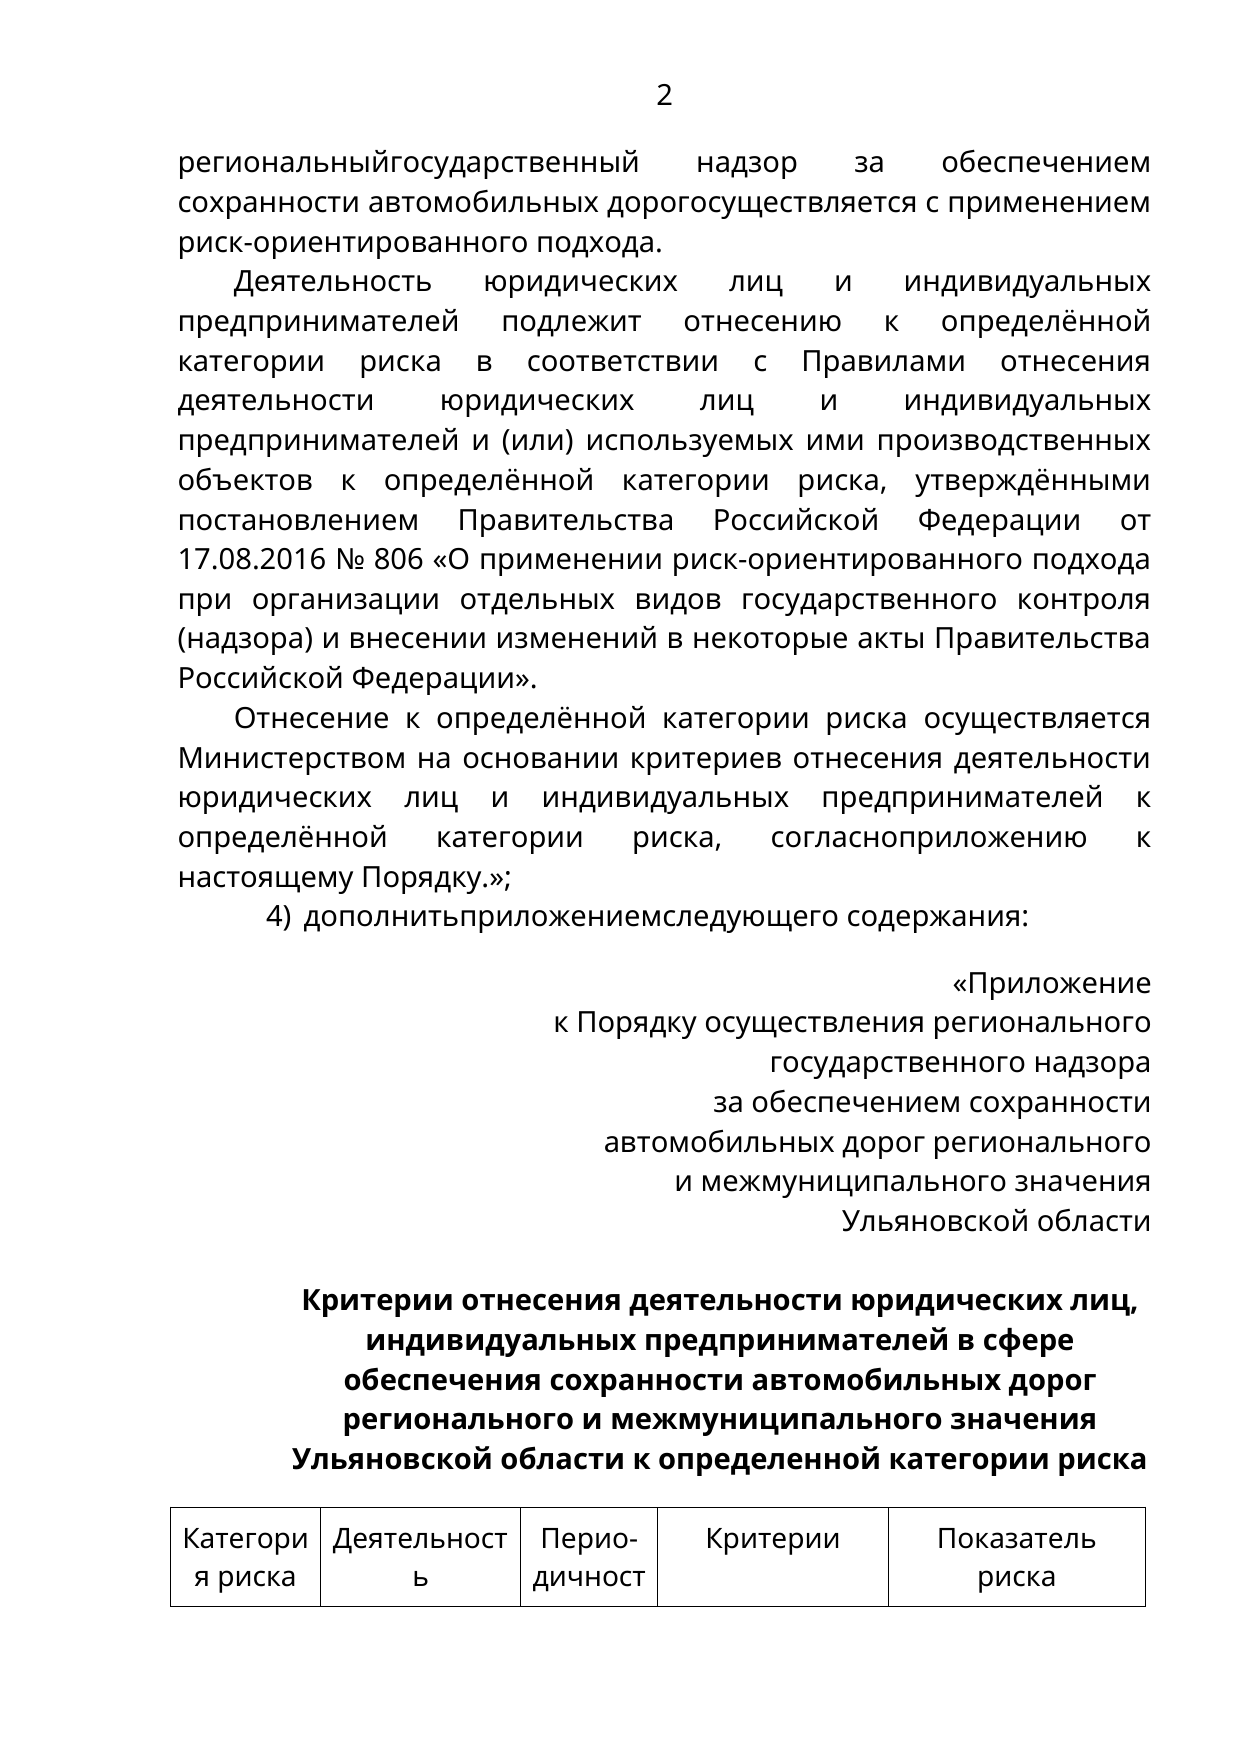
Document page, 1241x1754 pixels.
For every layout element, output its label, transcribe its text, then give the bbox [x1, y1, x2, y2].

text и межмуниципального значения [288, 1161, 1152, 1200]
list дополнитьприложениемследующего содержания: [266, 896, 1152, 935]
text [177, 142, 1152, 261]
text за обеспечением сохранности [288, 1081, 1152, 1121]
table_header Деятельность [321, 1508, 520, 1606]
text автомобильных дорог регионального [288, 1121, 1152, 1161]
text Деятельность юридических лиц и индивидуальных предпринимателей подлежит отнесению к определённой категории риска в соответствии с Правилами отнесения деятельности юридических лиц и индивидуальных предпринимателей и (или) используемых ими производственных объектов к определённой категории риска, утверждёнными постановлением Правительства Российской Федерации от 17.08.2016 № 806 «О применении риск-ориентированного подхода при организации отдельных видов государственного контроля (надзора) и внесении изменений в некоторые акты Правительства Российской Федерации». [177, 261, 1152, 697]
table_header Показатель риска [889, 1508, 1145, 1606]
title Критерии отнесения деятельности юридических лиц, индивидуальных предпринимателей в сфере обеспечения сохранности автомобильных дорог регионального и межмуниципального значения Ульяновской области к определенной категории риска [288, 1279, 1152, 1478]
table_header Критерии [658, 1508, 888, 1606]
text государственного надзора [288, 1041, 1152, 1081]
text «Приложение [288, 962, 1152, 1002]
text Отнесение к определённой категории риска осуществляется Министерством на основании критериев отнесения деятельности юридических лиц и индивидуальных предпринимателей к определённой категории риска, согласноприложению к настоящему Порядку.»; [177, 697, 1152, 896]
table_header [521, 1508, 657, 1606]
text к Порядку осуществления регионального [288, 1002, 1152, 1041]
text Ульяновской области [288, 1200, 1152, 1240]
table_header Категория риска [171, 1508, 320, 1606]
